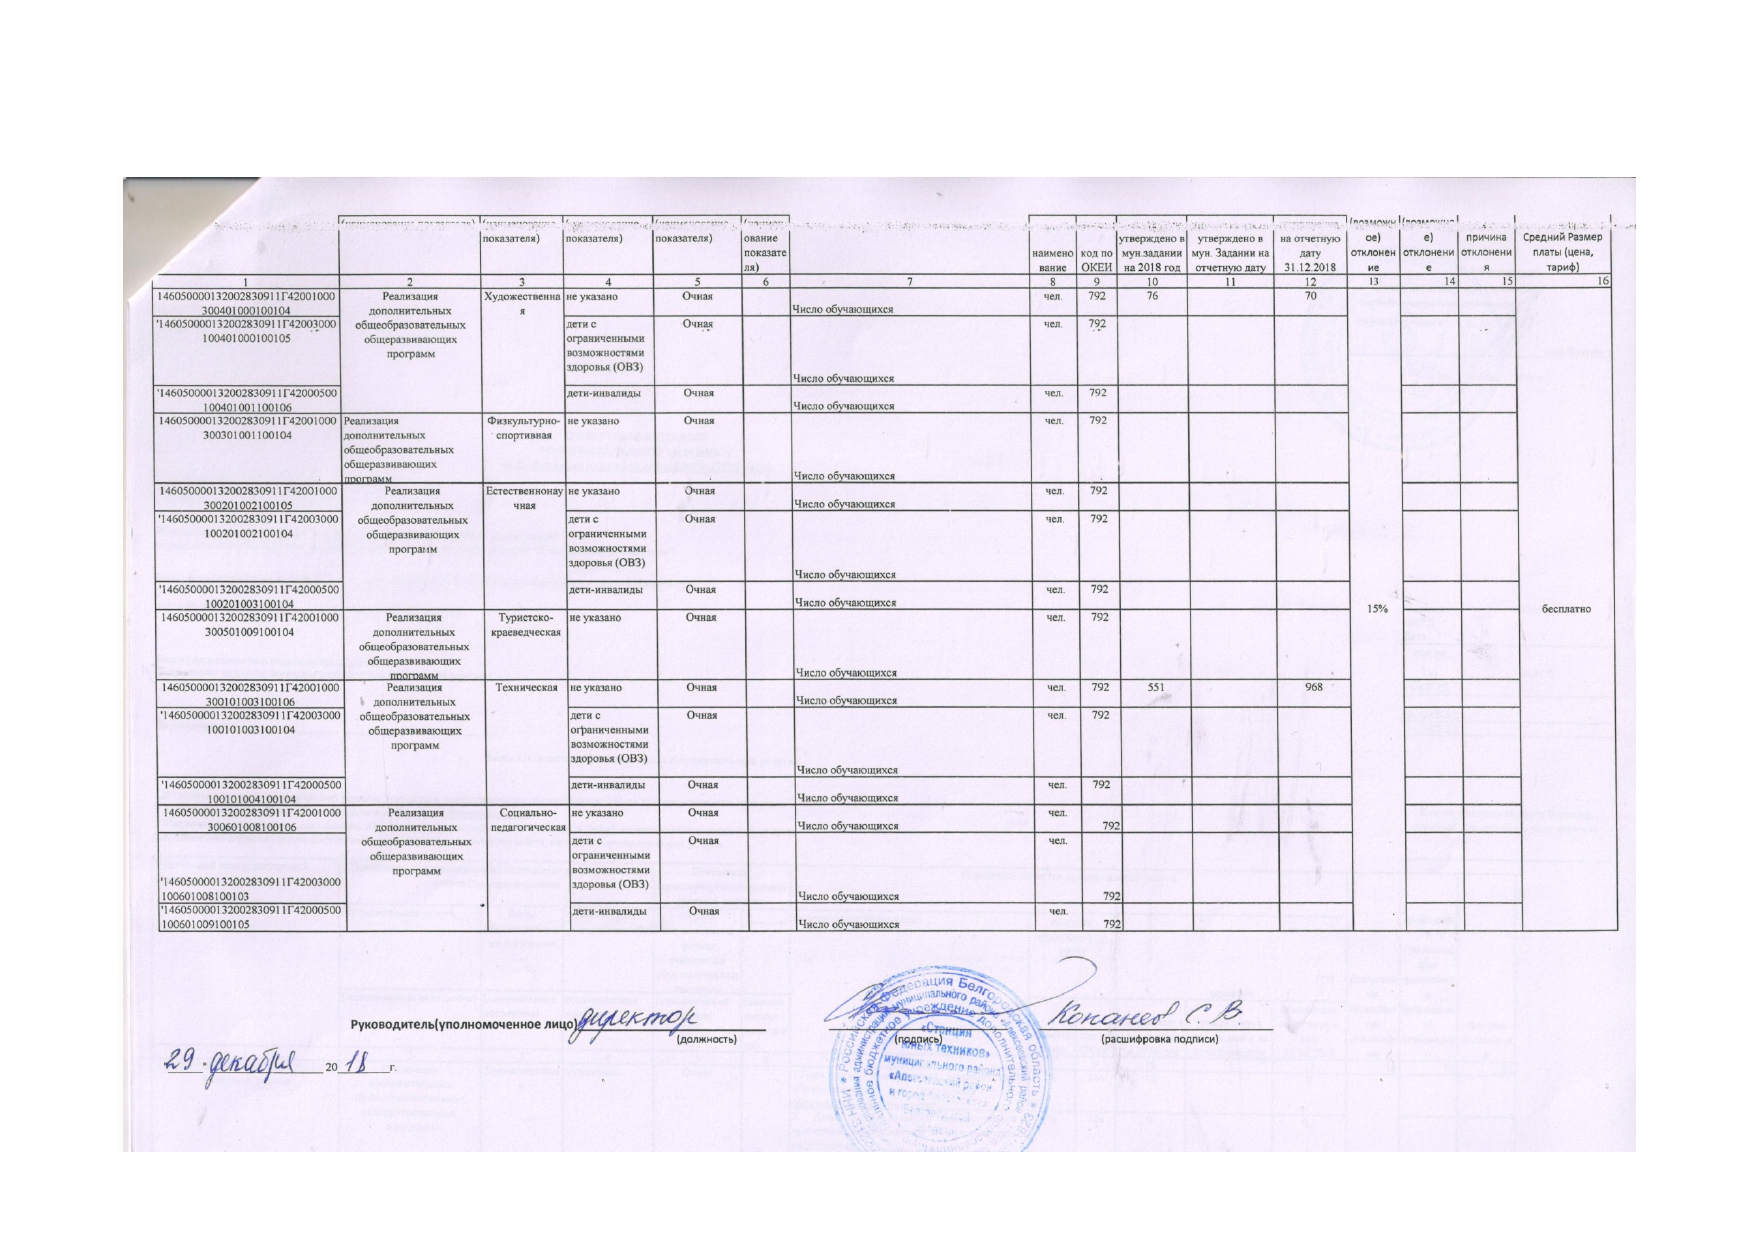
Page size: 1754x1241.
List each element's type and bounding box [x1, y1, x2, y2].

picture [118, 177, 1636, 1152]
